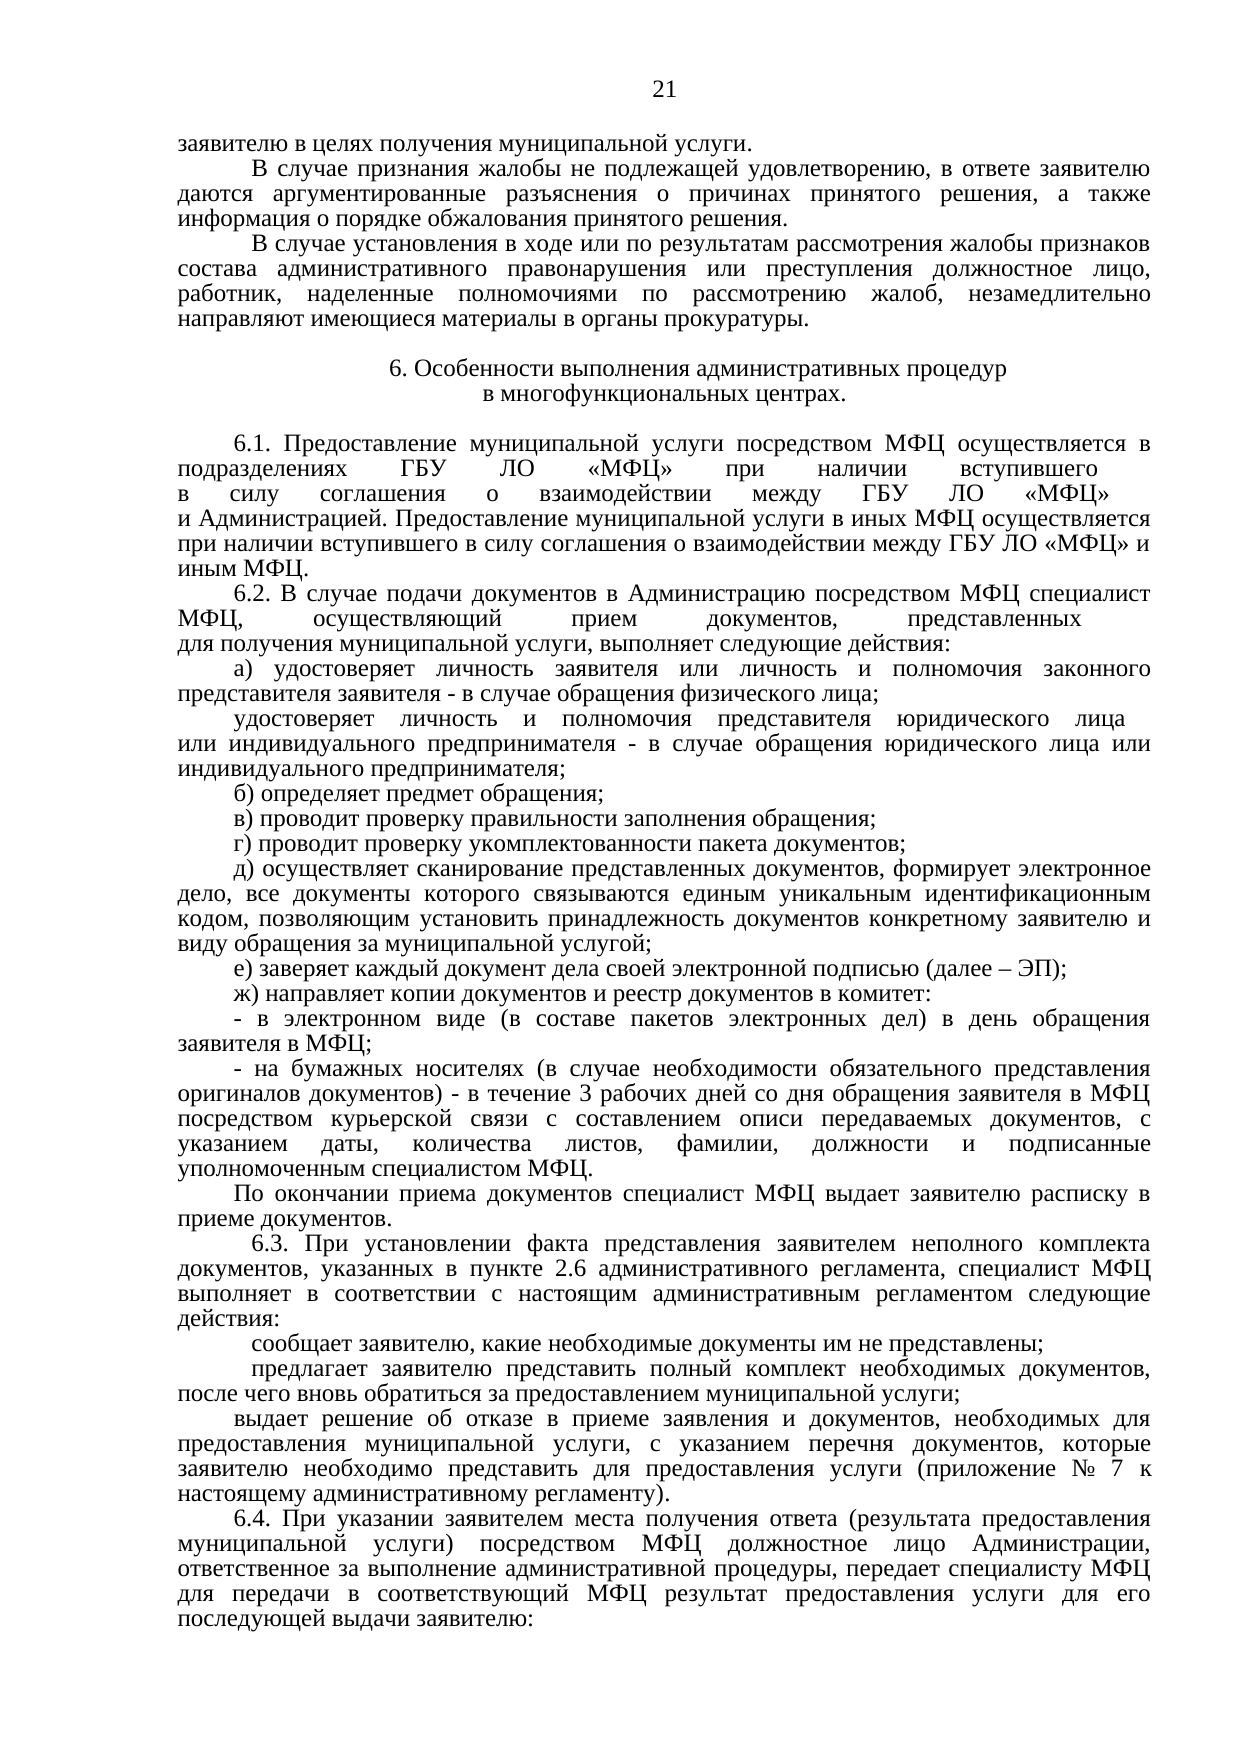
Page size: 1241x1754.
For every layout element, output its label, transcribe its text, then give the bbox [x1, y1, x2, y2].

text - на бумажных носителях (в случае необходимости обязательного представления оригиналов документов) - в течение 3 рабочих дней со дня обращения заявителя в МФЦ посредством курьерской связи с составлением описи передаваемых документов, с указанием даты, количества листов, фамилии, должности и подписанные уполномоченным специалистом МФЦ. [177, 1056, 1152, 1181]
text предлагает заявителю представить полный комплект необходимых документов, после чего вновь обратиться за предоставлением муниципальной услуги; [177, 1356, 1152, 1406]
text сообщает заявителю, какие необходимые документы им не представлены; [177, 1331, 1152, 1356]
text 6.2. В случае подачи документов в Администрацию посредством МФЦ специалист МФЦ, осуществляющий прием документов, представленных для получения муниципальной услуги, выполняет следующие действия: [177, 581, 1152, 656]
text выдает решение об отказе в приеме заявления и документов, необходимых для предоставления муниципальной услуги, с указанием перечня документов, которые заявителю необходимо представить для предоставления услуги (приложение № 7 к настоящему административному регламенту). [177, 1406, 1152, 1506]
text а) удостоверяет личность заявителя или личность и полномочия законного представителя заявителя - в случае обращения физического лица; [177, 656, 1152, 706]
text В случае установления в ходе или по результатам рассмотрения жалобы признаков состава административного правонарушения или преступления должностное лицо, работник, наделенные полномочиями по рассмотрению жалоб, незамедлительно направляют имеющиеся материалы в органы прокуратуры. [177, 231, 1152, 331]
text ж) направляет копии документов и реестр документов в комитет: [177, 981, 1152, 1006]
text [177, 131, 1152, 156]
text б) определяет предмет обращения; [177, 781, 1152, 806]
text 6.1. Предоставление муниципальной услуги посредством МФЦ осуществляется в подразделениях ГБУ ЛО «МФЦ» при наличии вступившего в силу соглашения о взаимодействии между ГБУ ЛО «МФЦ» и Администрацией. Предоставление муниципальной услуги в иных МФЦ осуществляется при наличии вступившего в силу соглашения о взаимодействии между ГБУ ЛО «МФЦ» и иным МФЦ. [177, 431, 1152, 581]
text д) осуществляет сканирование представленных документов, формирует электронное дело, все документы которого связываются единым уникальным идентификационным кодом, позволяющим установить принадлежность документов конкретному заявителю и виду обращения за муниципальной услугой; [177, 856, 1152, 956]
text По окончании приема документов специалист МФЦ выдает заявителю расписку в приеме документов. [177, 1181, 1152, 1231]
text - в электронном виде (в составе пакетов электронных дел) в день обращения заявителя в МФЦ; [177, 1006, 1152, 1056]
text В случае признания жалобы не подлежащей удовлетворению, в ответе заявителю даются аргументированные разъяснения о причинах принятого решения, а также информация о порядке обжалования принятого решения. [177, 156, 1152, 231]
text 6. Особенности выполнения административных процедур в многофункциональных центрах. [177, 356, 1152, 406]
text в) проводит проверку правильности заполнения обращения; [177, 806, 1152, 831]
text 6.4. При указании заявителем места получения ответа (результата предоставления муниципальной услуги) посредством МФЦ должностное лицо Администрации, ответственное за выполнение административной процедуры, передает специалисту МФЦ для передачи в соответствующий МФЦ результат предоставления услуги для его последующей выдачи заявителю: [177, 1506, 1152, 1631]
text 6.3. При установлении факта представления заявителем неполного комплекта документов, указанных в пункте 2.6 административного регламента, специалист МФЦ выполняет в соответствии с настоящим административным регламентом следующие действия: [177, 1231, 1152, 1331]
text г) проводит проверку укомплектованности пакета документов; [177, 831, 1152, 856]
text удостоверяет личность и полномочия представителя юридического лица или индивидуального предпринимателя - в случае обращения юридического лица или индивидуального предпринимателя; [177, 706, 1152, 781]
text е) заверяет каждый документ дела своей электронной подписью (далее – ЭП); [177, 956, 1152, 981]
